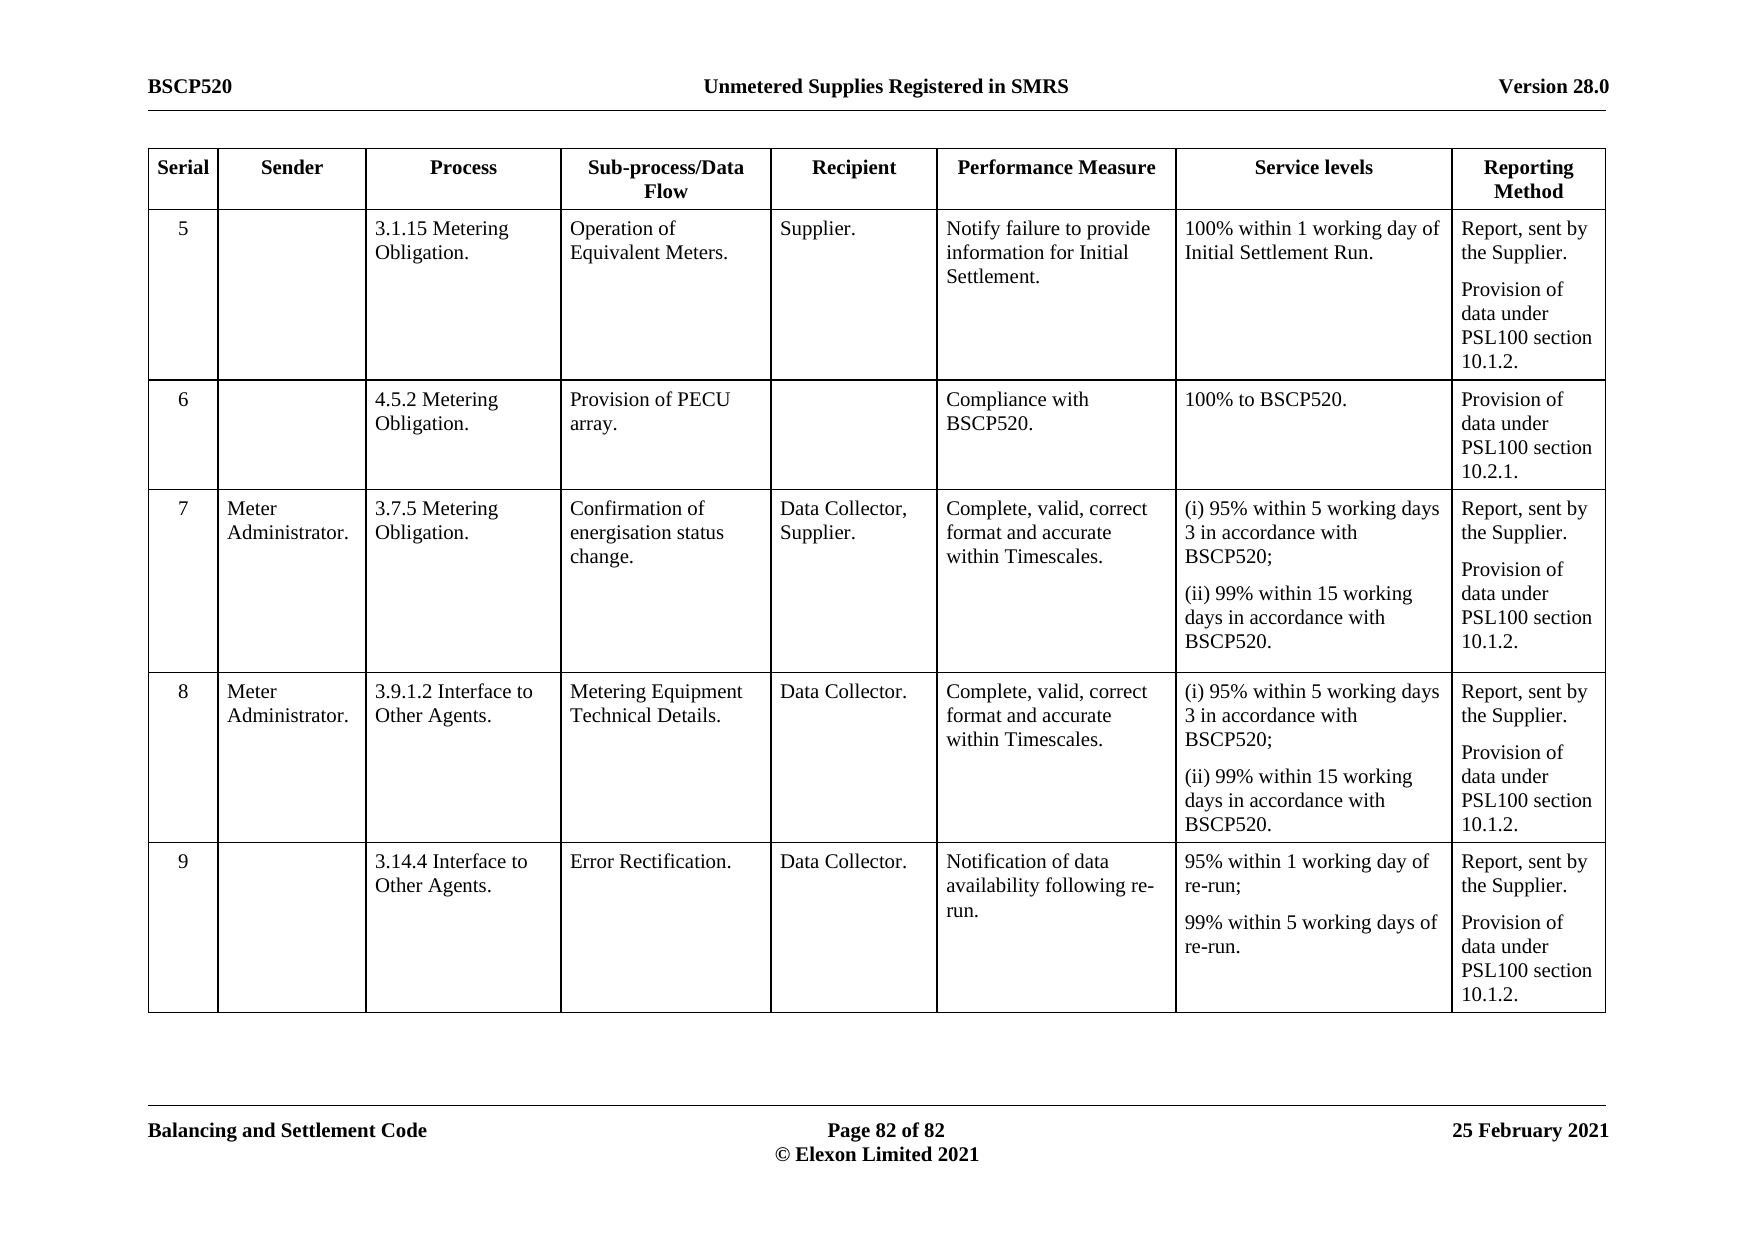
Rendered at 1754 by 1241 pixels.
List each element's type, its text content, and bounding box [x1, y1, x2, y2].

table_cell Compliance with BSCP520. [938, 381, 1175, 489]
table_cell 3.1.15 Metering Obligation. [367, 210, 560, 379]
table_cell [1453, 210, 1605, 379]
table_header Service levels [1177, 149, 1451, 209]
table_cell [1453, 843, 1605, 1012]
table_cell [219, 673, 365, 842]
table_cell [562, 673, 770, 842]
table_cell [772, 381, 936, 489]
table_header Reporting Method [1453, 149, 1605, 209]
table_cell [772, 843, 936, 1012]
table_cell [219, 210, 365, 379]
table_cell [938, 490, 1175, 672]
table_header Serial [149, 149, 217, 209]
table_cell Supplier. [772, 210, 936, 379]
table_cell 3.7.5 Metering Obligation. [367, 490, 560, 672]
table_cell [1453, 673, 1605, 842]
table_header Process [367, 149, 560, 209]
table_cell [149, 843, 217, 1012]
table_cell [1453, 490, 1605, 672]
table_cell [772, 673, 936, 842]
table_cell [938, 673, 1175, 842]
table_cell Meter Administrator. [219, 490, 365, 672]
table_cell 4.5.2 Metering Obligation. [367, 381, 560, 489]
table_header Sub-process/Data Flow [562, 149, 770, 209]
table_cell 6 [149, 381, 217, 489]
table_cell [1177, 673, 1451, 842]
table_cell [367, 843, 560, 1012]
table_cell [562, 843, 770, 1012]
table_header Sender [219, 149, 365, 209]
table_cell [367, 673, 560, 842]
table_cell Provision of PECU array. [562, 381, 770, 489]
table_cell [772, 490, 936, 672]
table_cell Operation of Equivalent Meters. [562, 210, 770, 379]
table_cell Confirmation of energisation status change. [562, 490, 770, 672]
table_header Performance Measure [938, 149, 1175, 209]
table_cell Notify failure to provide information for Initial Settlement. [938, 210, 1175, 379]
table_header Recipient [772, 149, 936, 209]
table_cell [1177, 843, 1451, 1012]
table_cell 100% within 1 working day of Initial Settlement Run. [1177, 210, 1451, 379]
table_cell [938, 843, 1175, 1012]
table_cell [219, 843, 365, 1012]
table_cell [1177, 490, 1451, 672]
table_cell 5 [149, 210, 217, 379]
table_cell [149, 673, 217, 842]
table_cell [219, 381, 365, 489]
table_cell Provision of data under PSL100 section 10.2.1. [1453, 381, 1605, 489]
table_cell 7 [149, 490, 217, 672]
table_cell 100% to BSCP520. [1177, 381, 1451, 489]
